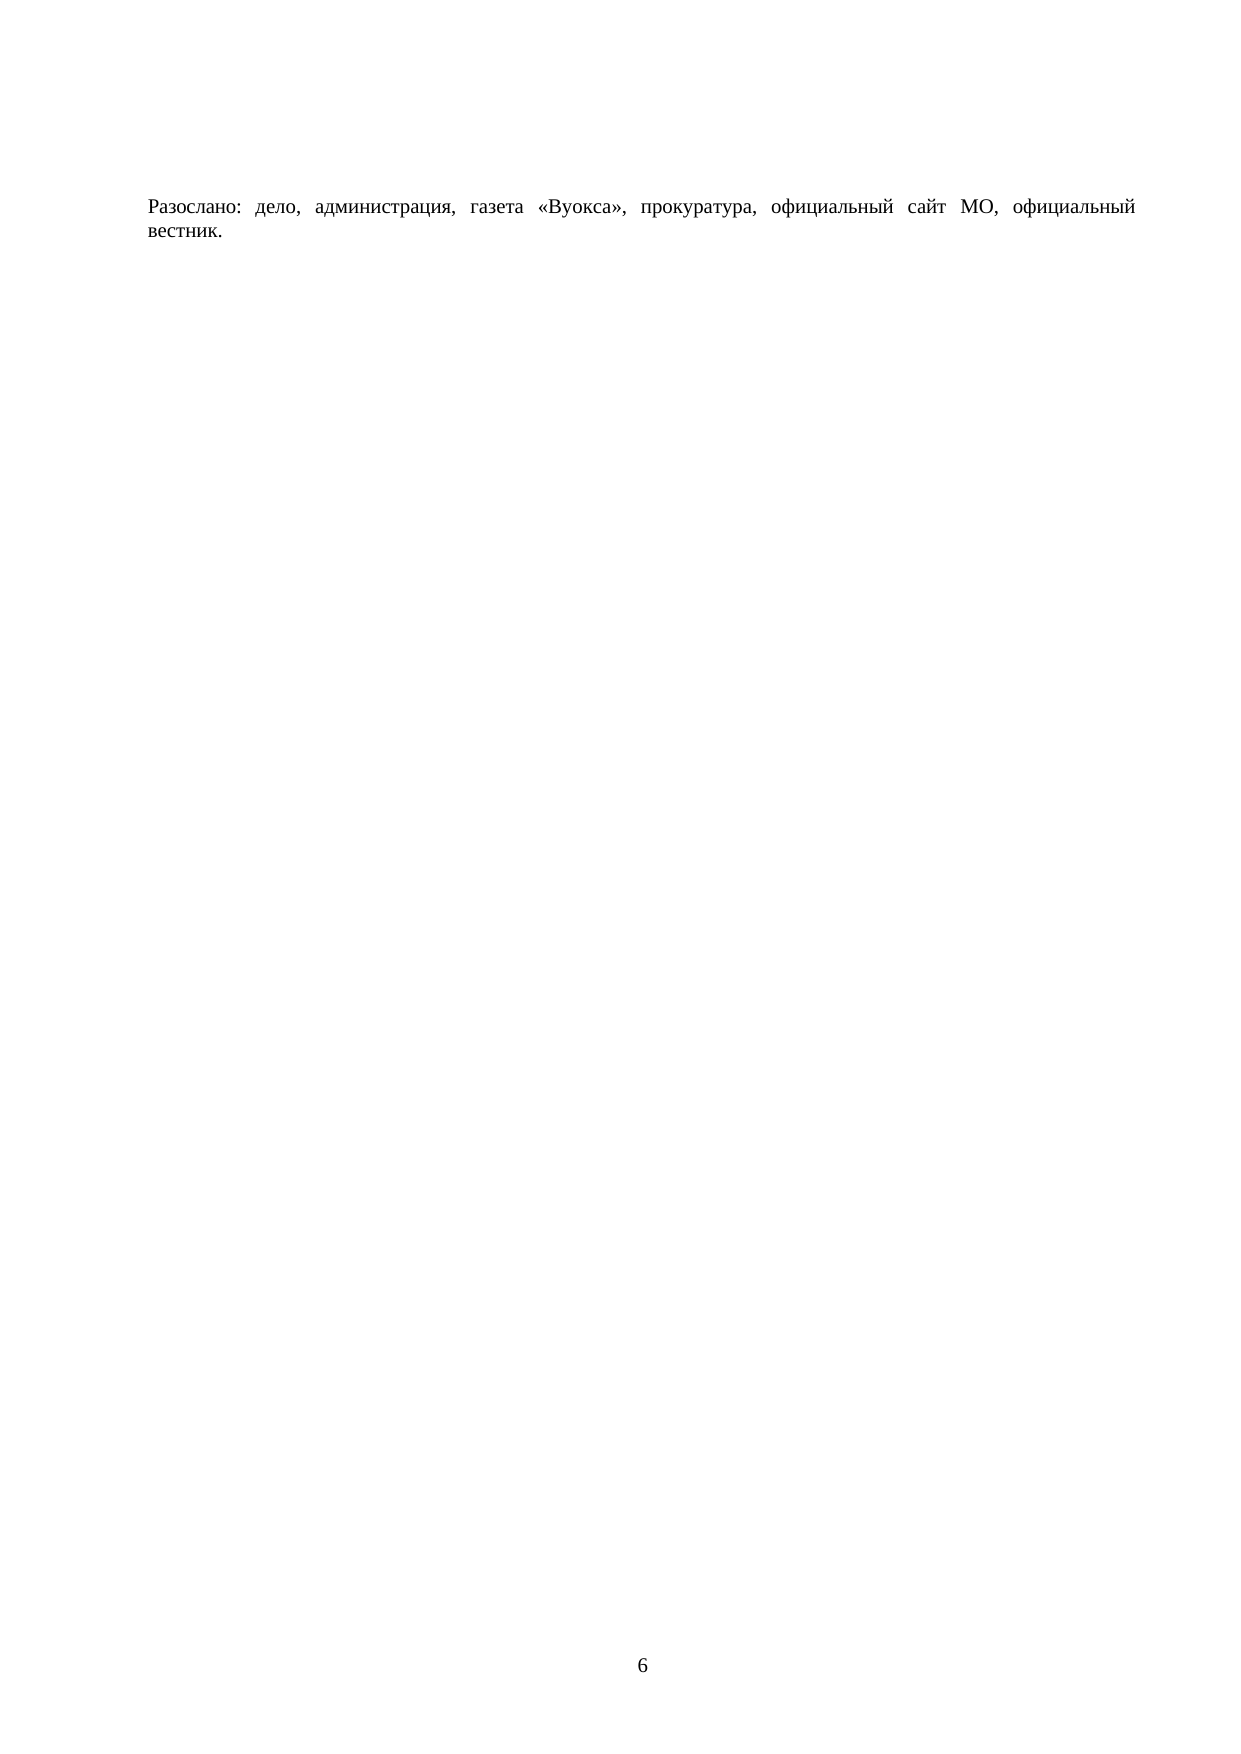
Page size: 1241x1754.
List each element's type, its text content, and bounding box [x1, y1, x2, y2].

text Разослано: дело, администрация, газета «Вуокса», прокуратура, официальный сайт МО, официальный вестник. [148, 194, 1137, 242]
